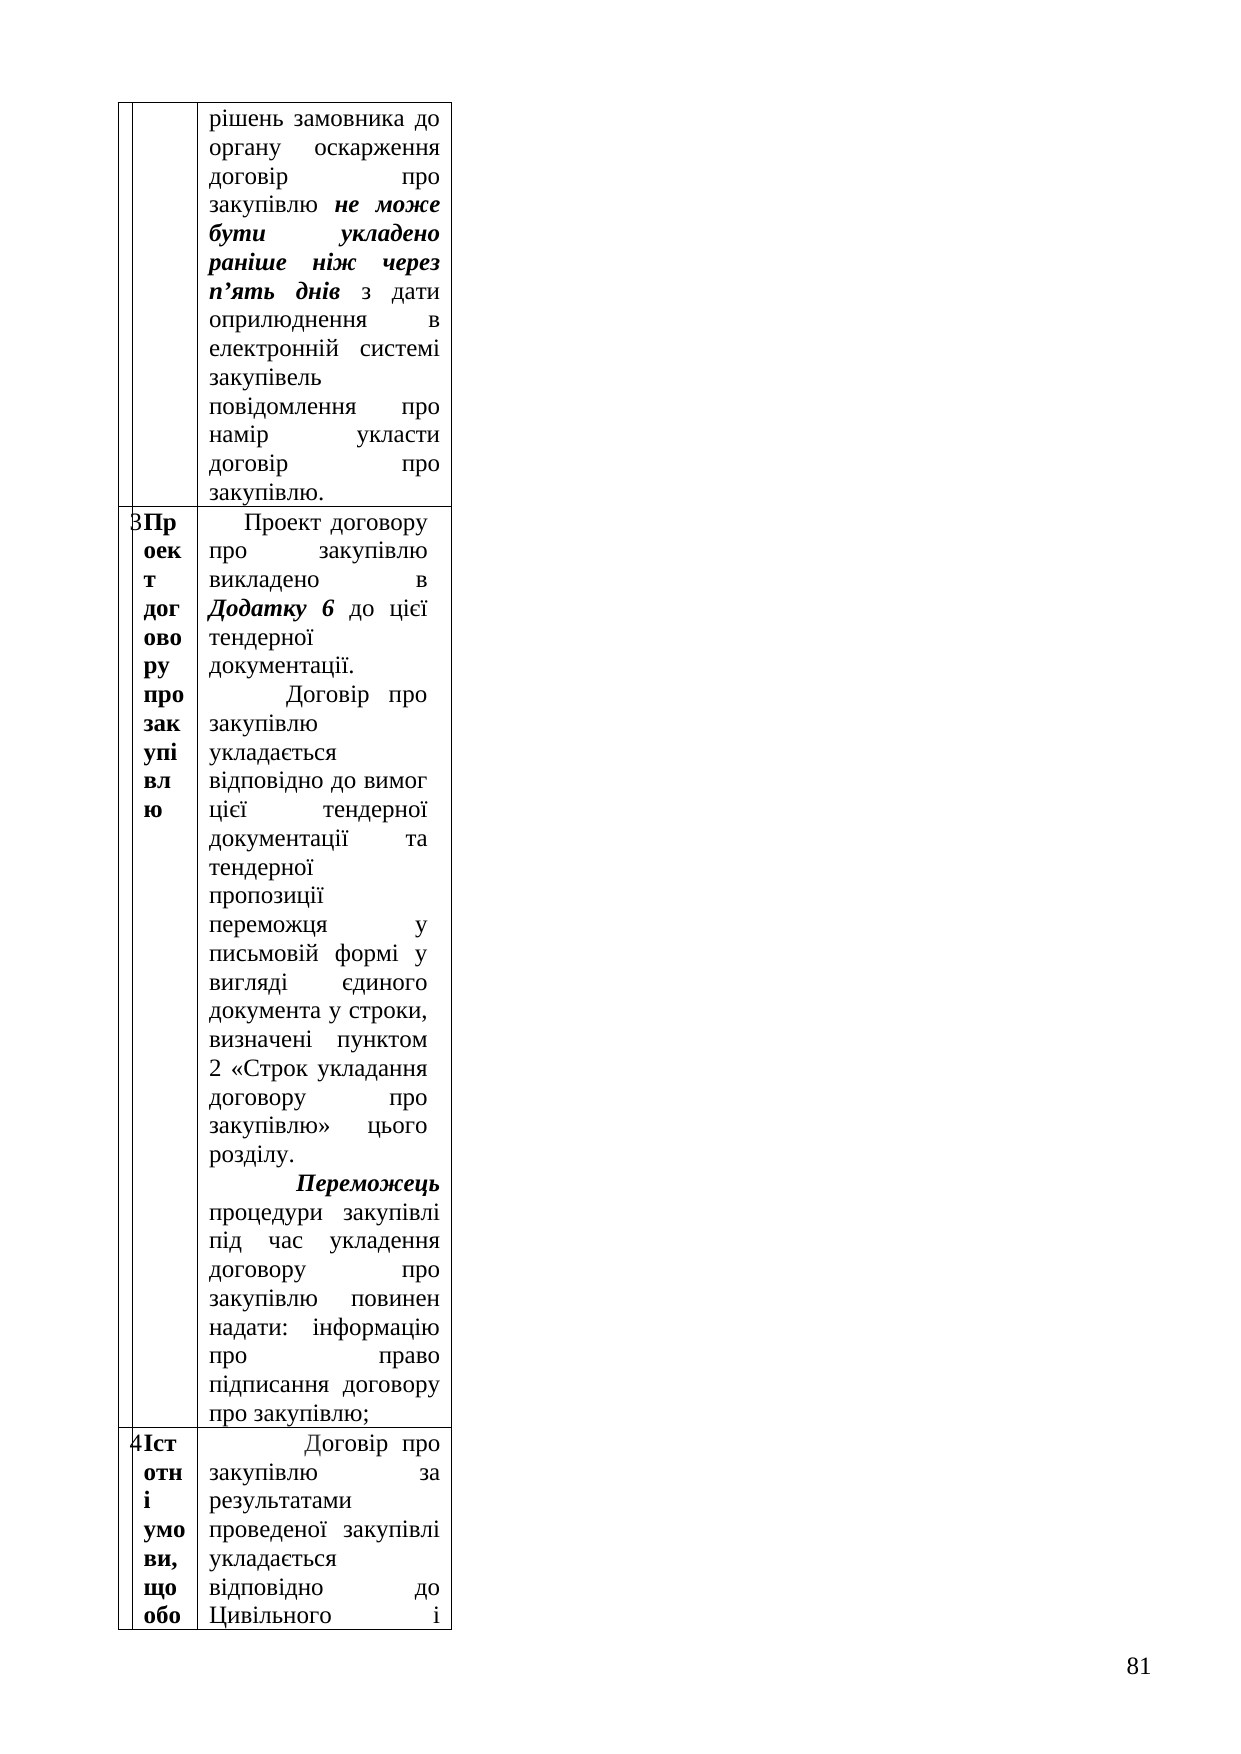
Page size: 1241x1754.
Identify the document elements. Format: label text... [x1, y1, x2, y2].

table_cell Проект договору про закупівлю [133, 507, 197, 1427]
table_cell Проект договору про закупівлю викладено в Додатку 6 до цієї тендерної документації. Договір про закупівлю укладається відповідно до вимог цієї тендерної документації та тендерної пропозиції переможця у письмовій формі у вигляді єдиного документа у строки, визначені пунктом 2 «Строк укладання договору про закупівлю» цього розділу. Переможець процедури закупівлі під час укладення договору про закупівлю повинен надати: інформацію про право підписання договору про закупівлю; [198, 507, 451, 1427]
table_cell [133, 1428, 197, 1629]
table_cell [133, 103, 197, 506]
table_cell 3 [119, 507, 132, 1427]
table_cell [198, 1428, 451, 1629]
table_cell 2 [119, 103, 132, 506]
table_cell 4 [119, 1428, 132, 1629]
